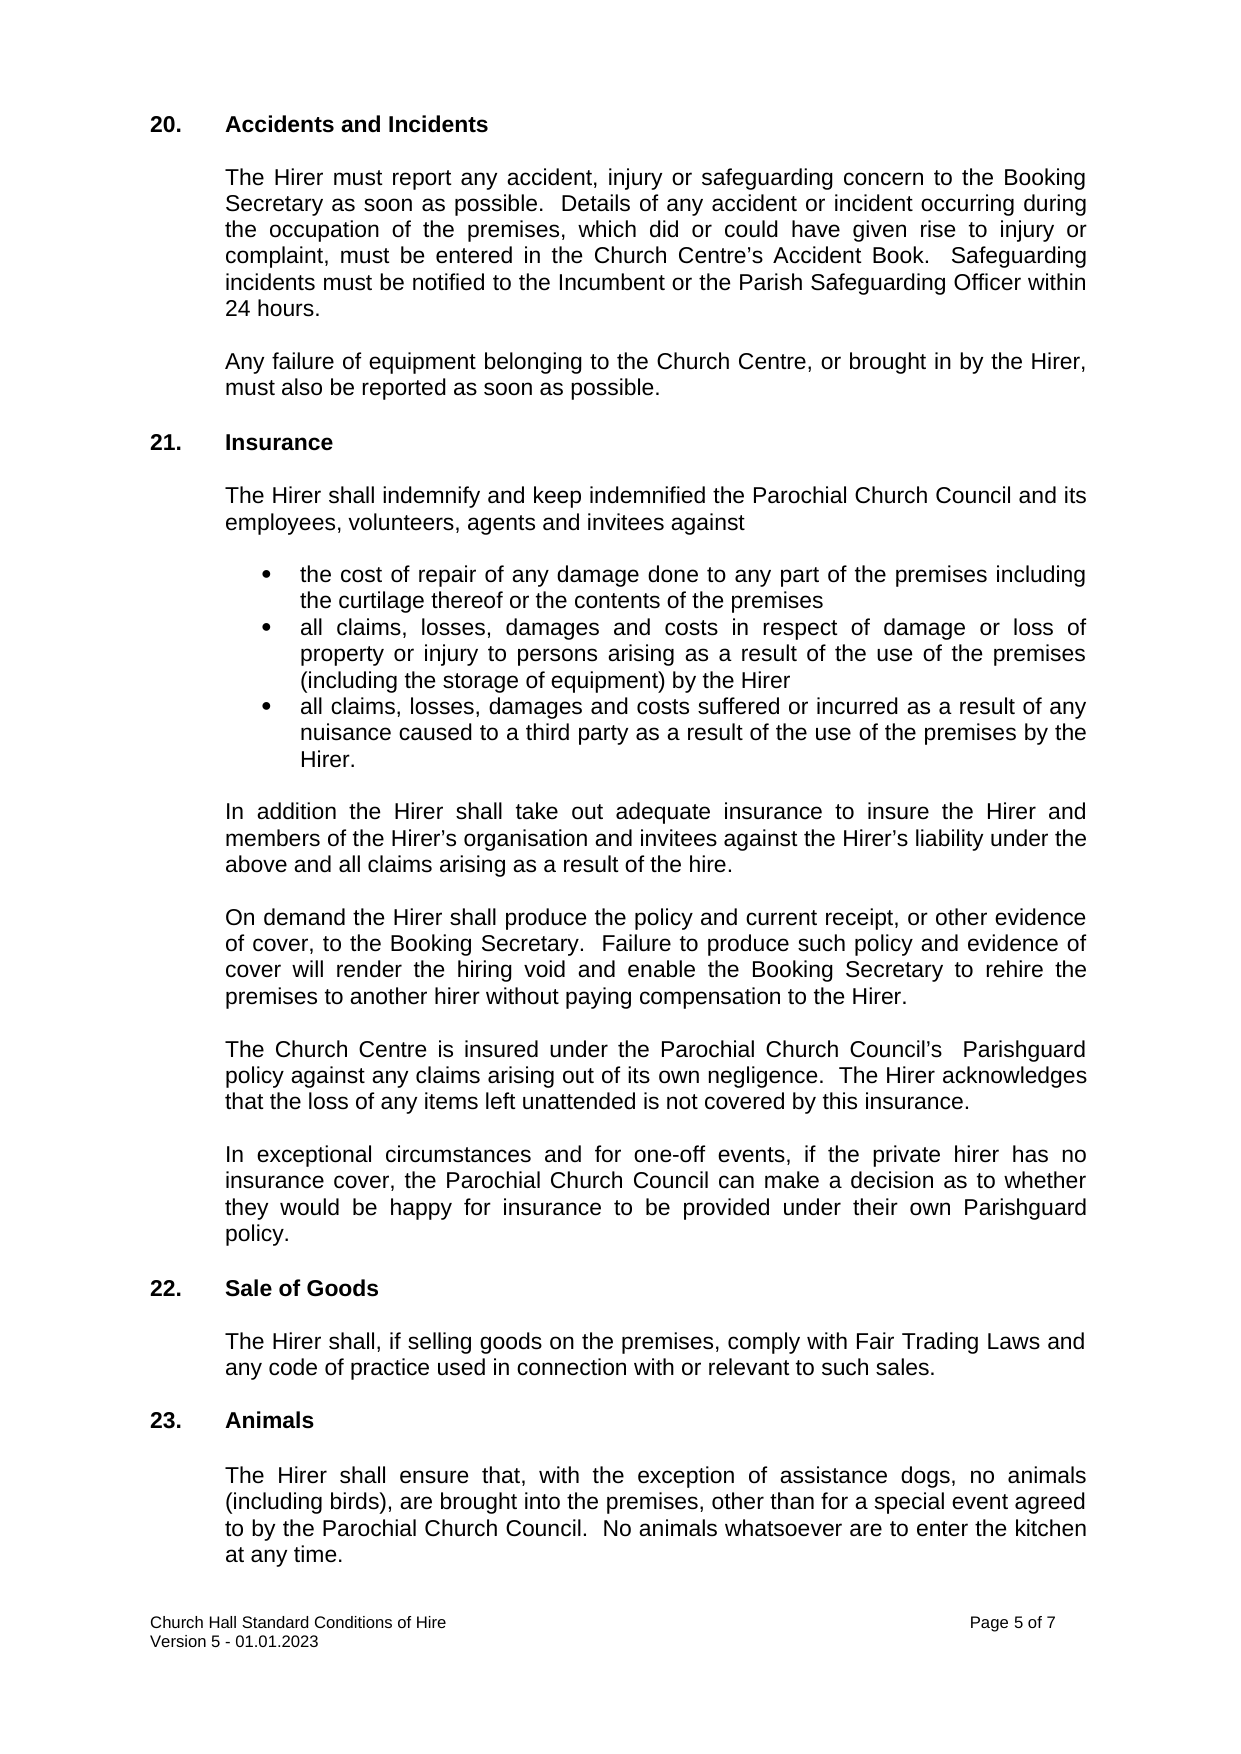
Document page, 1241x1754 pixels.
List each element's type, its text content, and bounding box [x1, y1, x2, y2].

text The Hirer shall ensure that, with the exception of assistance dogs, no animals (including birds), are brought into the premises, other than for a special event agreed to by the Parochial Church Council. No animals whatsoever are to enter the kitchen at any time. [209, 1462, 1087, 1567]
list the cost of repair of any damage done to any part of the premises including the curtilage thereof or the contents of the premises [262, 561, 1087, 614]
text In addition the Hirer shall take out adequate insurance to insure the Hirer and members of the Hirer’s organisation and invitees against the Hirer’s liability under the above and all claims arising as a result of the hire. [225, 798, 1087, 877]
text In exceptional circumstances and for one-off events, if the private hirer has no insurance cover, the Parochial Church Council can make a decision as to whether they would be happy for insurance to be provided under their own Parishguard policy. [150, 1141, 1087, 1246]
text 23. Animals [150, 1407, 1087, 1433]
text On demand the Hirer shall produce the policy and current receipt, or other evidence of cover, to the Booking Secretary. Failure to produce such policy and evidence of cover will render the hiring void and enable the Booking Secretary to rehire the premises to another hirer without paying compensation to the Hirer. [225, 904, 1087, 1009]
text 21. Insurance [150, 429, 1087, 456]
list all claims, losses, damages and costs suffered or incurred as a result of any nuisance caused to a third party as a result of the use of the premises by the Hirer. [262, 693, 1087, 772]
list all claims, losses, damages and costs in respect of damage or loss of property or injury to persons arising as a result of the use of the premises (including the storage of equipment) by the Hirer [262, 614, 1087, 693]
text 20. Accidents and Incidents [150, 111, 1087, 137]
text The Church Centre is insured under the Parochial Church Council’s Parishguard policy against any claims arising out of its own negligence. The Hirer acknowledges that the loss of any items left unattended is not covered by this insurance. [194, 1036, 1087, 1114]
text The Hirer must report any accident, injury or safeguarding concern to the Booking Secretary as soon as possible. Details of any accident or incident occurring during the occupation of the premises, which did or could have given rise to injury or complaint, must be entered in the Church Centre’s Accident Book. Safeguarding incidents must be notified to the Incumbent or the Parish Safeguarding Officer within 24 hours. [150, 163, 1087, 322]
text 22. Sale of Goods [150, 1275, 1087, 1301]
text The Hirer shall indemnify and keep indemnified the Parochial Church Council and its employees, volunteers, agents and invitees against [225, 482, 1087, 535]
text Any failure of equipment belonging to the Church Centre, or brought in by the Hirer, must also be reported as soon as possible. [150, 348, 1087, 401]
text The Hirer shall, if selling goods on the premises, comply with Fair Trading Laws and any code of practice used in connection with or relevant to such sales. [150, 1328, 1087, 1381]
